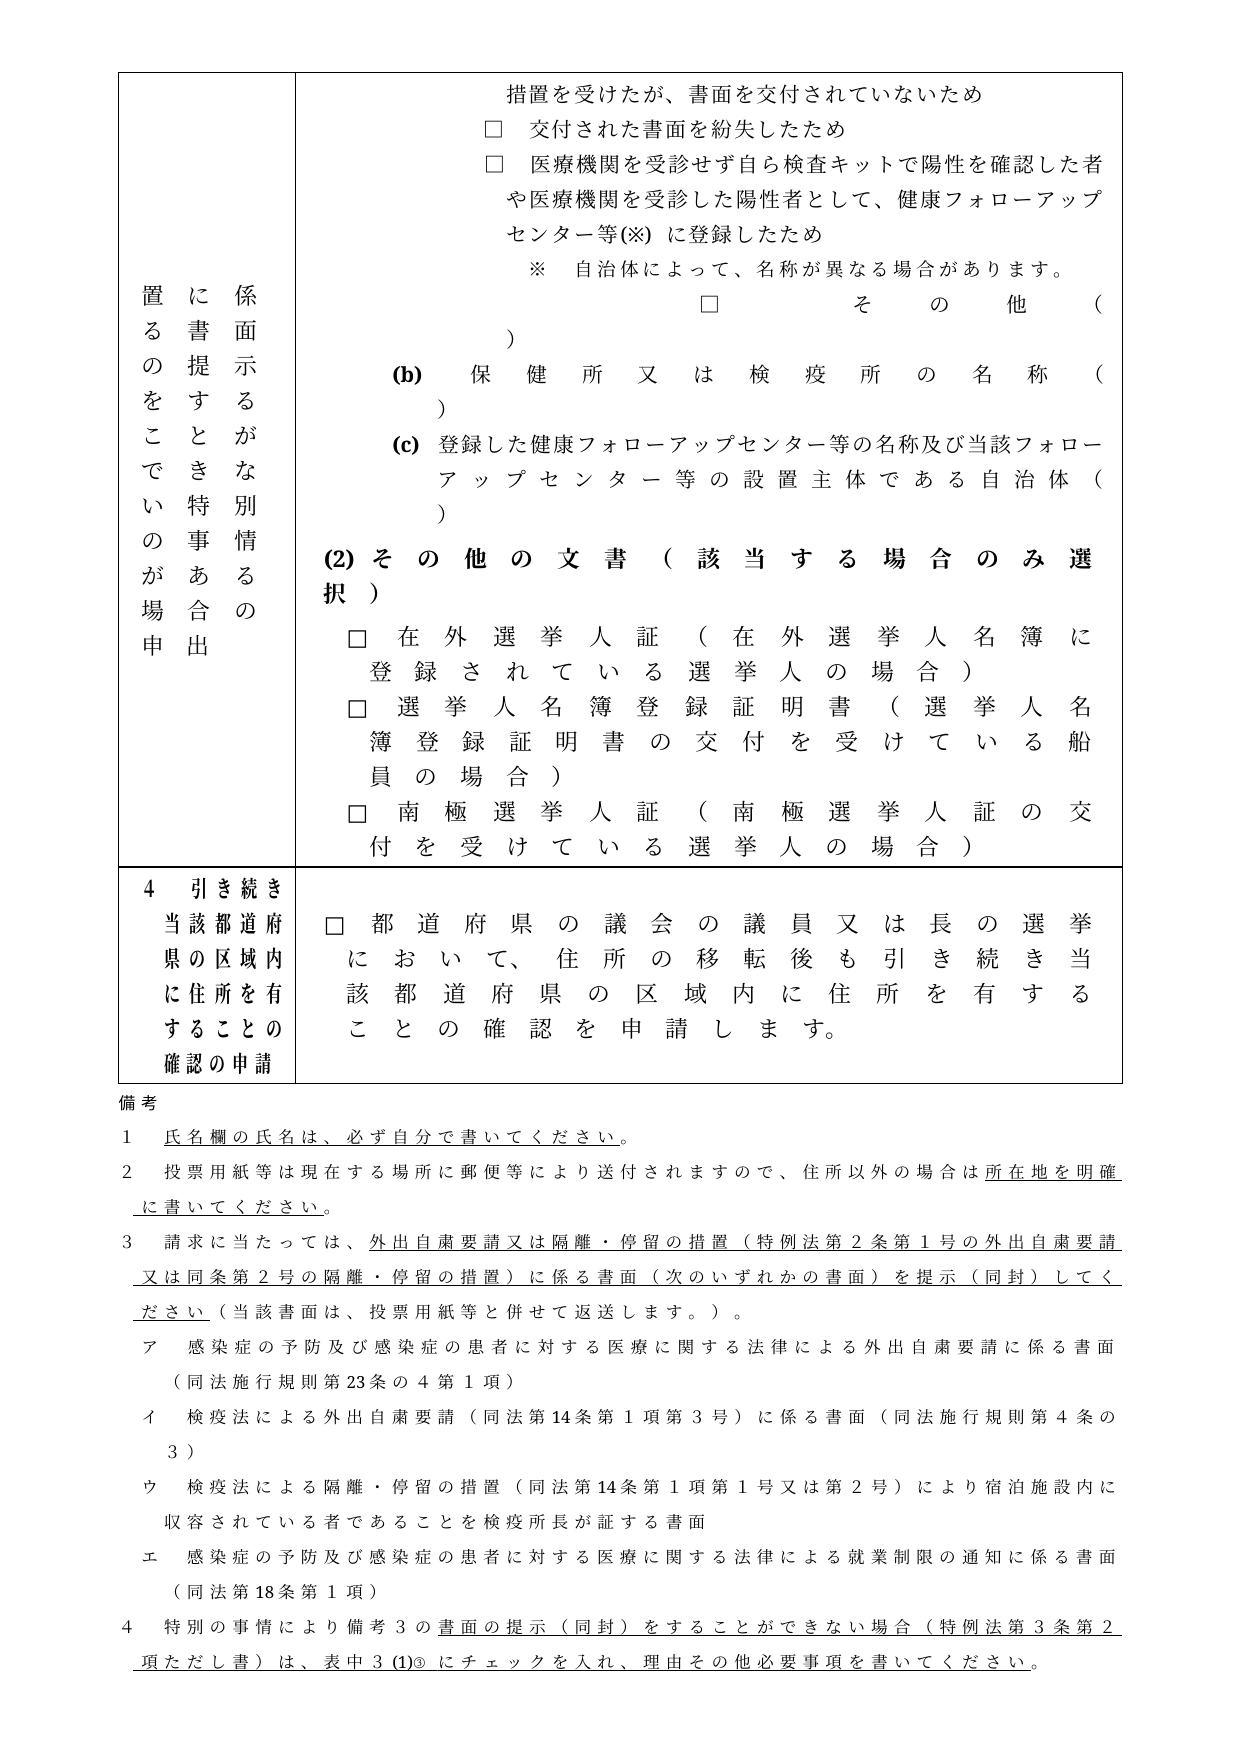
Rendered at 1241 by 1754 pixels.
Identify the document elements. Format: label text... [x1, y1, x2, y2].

text 備考 [118, 1084, 1122, 1119]
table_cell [296, 73, 1122, 866]
text ア 感染症の予防及び感染症の患者に対する医療に関する法律による外出自粛要請に係る書面（同法施行規則第23条の４第１項） [138, 1329, 1122, 1399]
text １ 氏名欄の氏名は、必ず自分で書いてください。 [118, 1119, 1122, 1154]
table_cell ４ 引き続き当該都道府県の区域内に住所を有することの確認の申請 [119, 868, 295, 1083]
text エ 感染症の予防及び感染症の患者に対する医療に関する法律による就業制限の通知に係る書面（同法第18条第１項） [138, 1539, 1122, 1609]
table_cell □ 都道府県の議会の議員又は長の選挙において、住所の移転後も引き続き当該都道府県の区域内に住所を有することの確認を申請します。 [296, 868, 1122, 1083]
text ウ 検疫法による隔離・停留の措置（同法第14条第１項第１号又は第２号）により宿泊施設内に収容されている者であることを検疫所長が証する書面 [138, 1469, 1122, 1539]
text ２ 投票用紙等は現在する場所に郵便等により送付されますので、住所以外の場合は所在地を明確に書いてください。 [118, 1154, 1122, 1224]
text ４ 特別の事情により備考３の書面の提示（同封）をすることができない場合（特例法第３条第２項ただし書）は、表中３(1)③にチェックを入れ、理由その他必要事項を書いてください。 [118, 1609, 1122, 1679]
text イ 検疫法による外出自粛要請（同法第14条第１項第３号）に係る書面（同法施行規則第４条の３） [138, 1399, 1122, 1469]
text ３ 請求に当たっては、外出自粛要請又は隔離・停留の措置（特例法第２条第１号の外出自粛要請又は同条第２号の隔離・停留の措置）に係る書面（次のいずれかの書面）を提示（同封）してください（当該書面は、投票用紙等と併せて返送します。）。 [118, 1224, 1122, 1329]
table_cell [119, 73, 295, 866]
